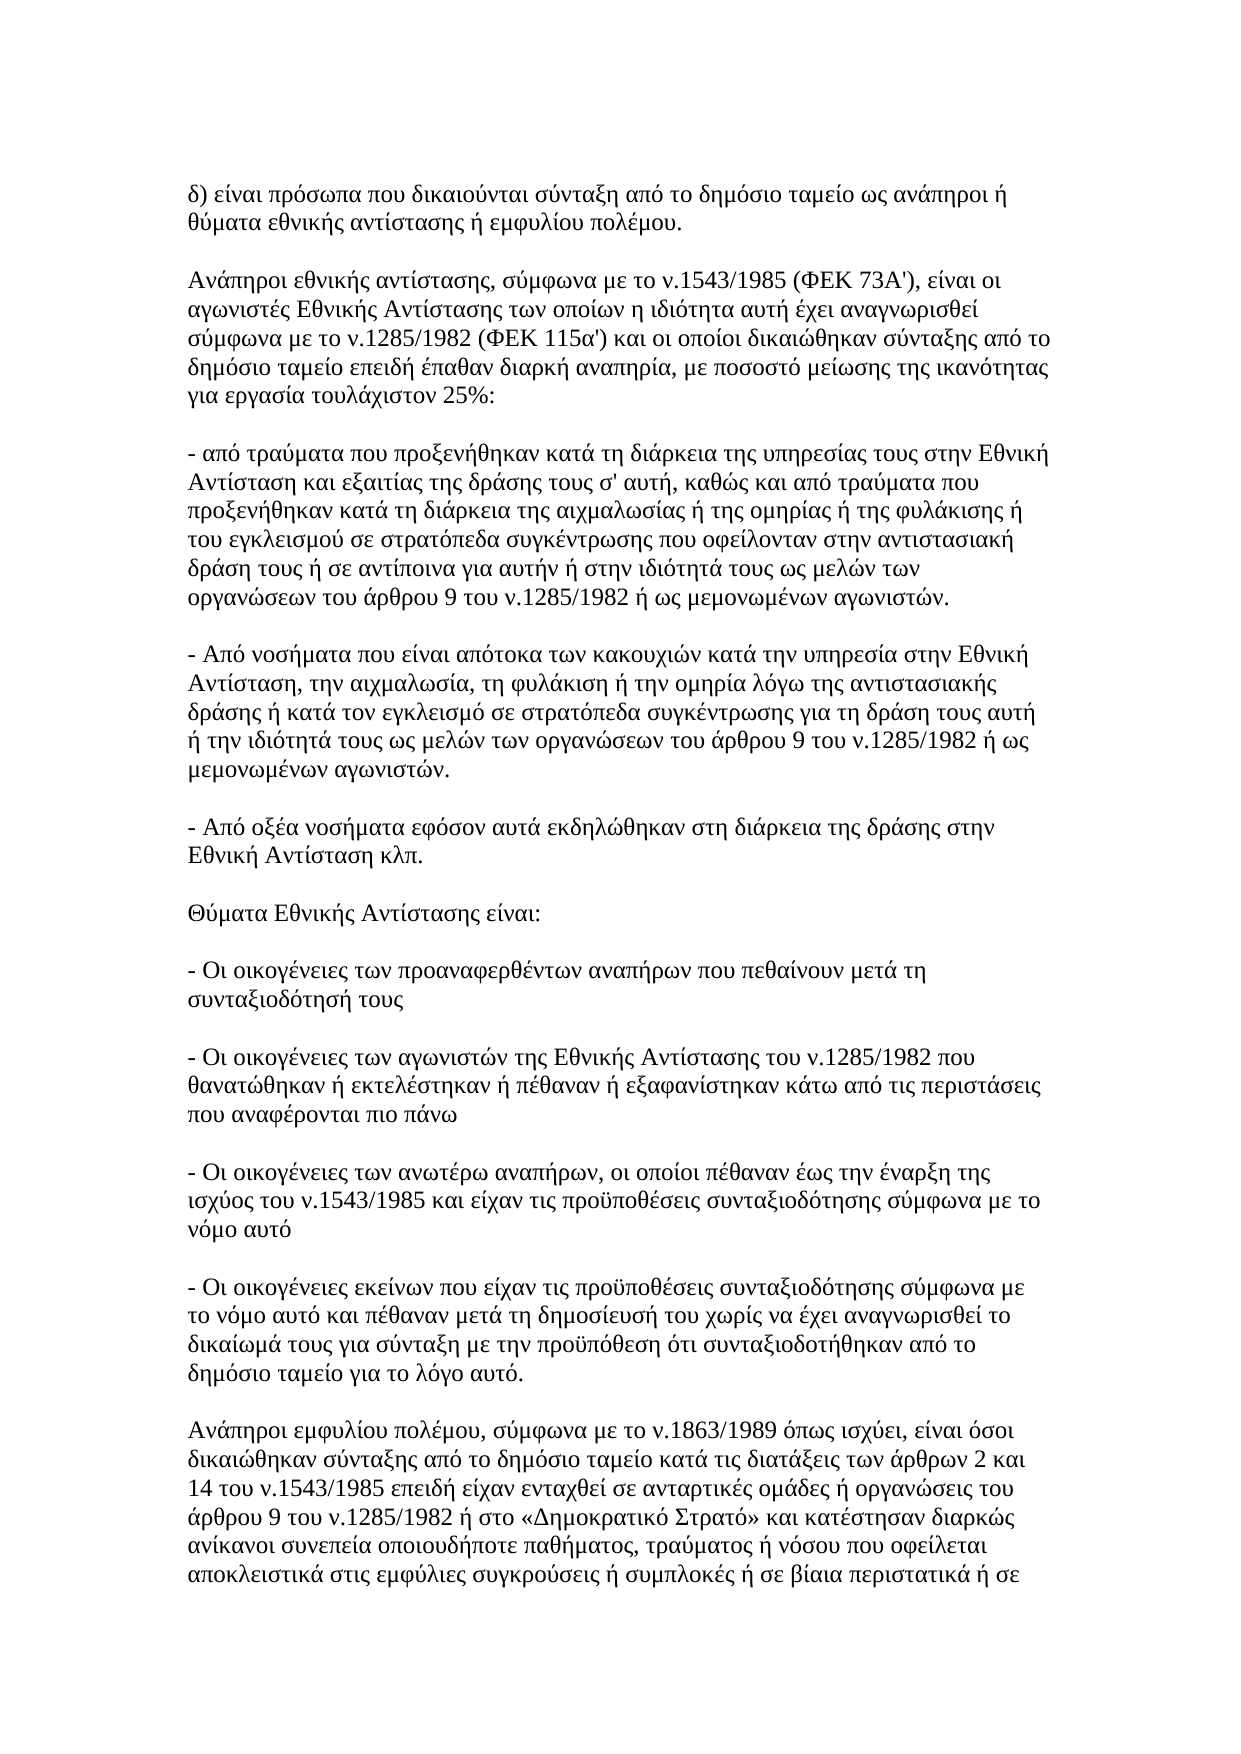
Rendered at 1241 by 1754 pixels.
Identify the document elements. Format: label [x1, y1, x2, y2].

text [187, 150, 1053, 236]
text [187, 265, 1053, 1588]
